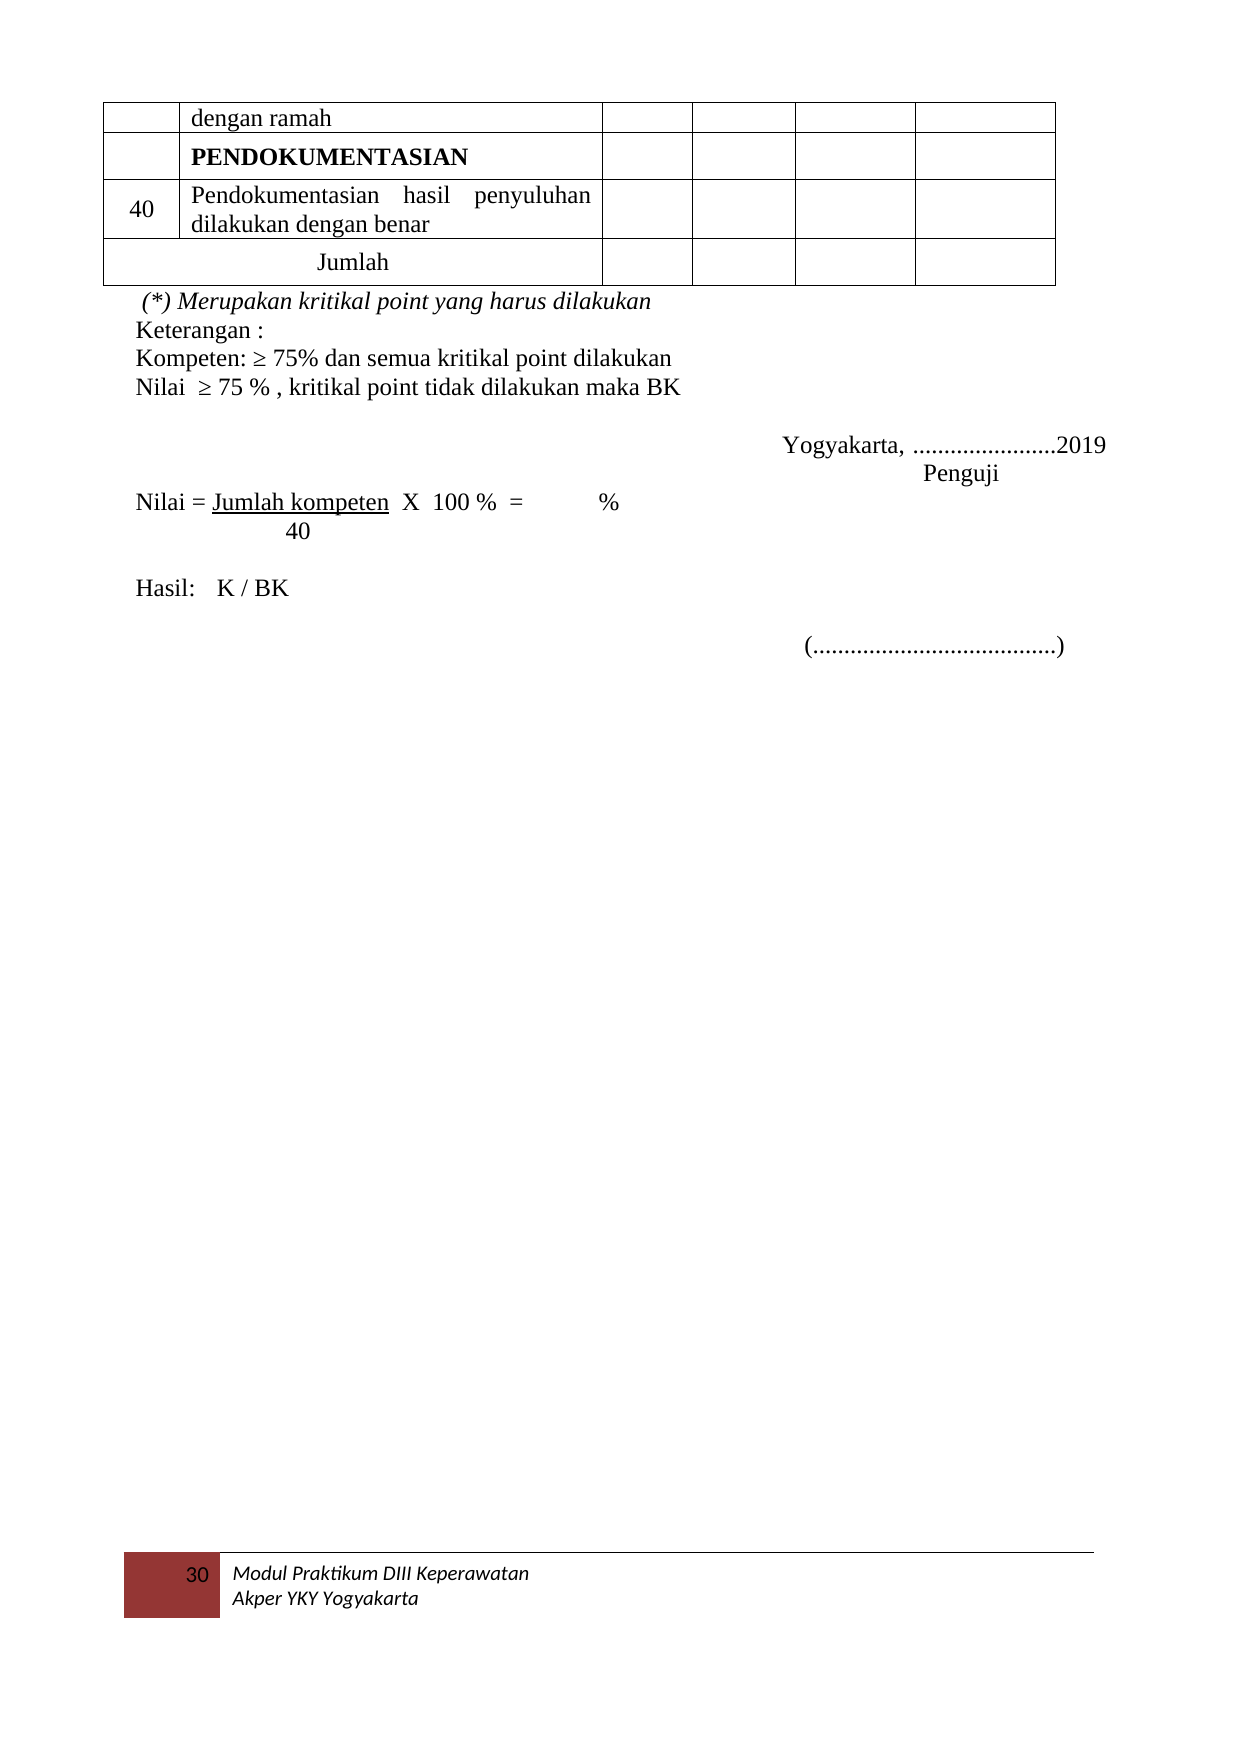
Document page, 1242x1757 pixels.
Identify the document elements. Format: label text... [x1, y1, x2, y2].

table_cell [796, 180, 915, 238]
table_cell [603, 180, 692, 238]
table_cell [180, 103, 602, 132]
table_cell 40 [104, 180, 179, 238]
table_cell [916, 103, 1055, 132]
table_cell [693, 133, 795, 179]
text Nilai ≥ 75 % , kritikal point tidak dilakukan maka BK [135, 372, 1106, 430]
table_cell [603, 239, 692, 285]
table_cell [796, 103, 915, 132]
text Yogyakarta, .......................2019 Penguji [735, 430, 1106, 487]
table_cell Pendokumentasian hasil penyuluhan dilakukan dengan benar [180, 180, 602, 238]
text Nilai = Jumlah kompeten X 100 % = % [135, 487, 1106, 516]
table_cell [693, 180, 795, 238]
table_cell PENDOKUMENTASIAN [180, 133, 602, 179]
table_cell [104, 133, 179, 179]
text Keterangan : [135, 315, 1106, 343]
table_cell [796, 133, 915, 179]
text (.......................................) [510, 602, 1106, 659]
table_cell [603, 133, 692, 179]
text Kompeten: ≥ 75% dan semua kritikal point dilakukan [135, 343, 1106, 372]
table_cell Jumlah [104, 239, 602, 285]
table_cell [693, 239, 795, 285]
table_cell [916, 239, 1055, 285]
text (*) Merupakan kritikal point yang harus dilakukan [135, 286, 1106, 315]
table_cell [693, 103, 795, 132]
table_cell [603, 103, 692, 132]
table_cell [916, 133, 1055, 179]
text 40 [135, 516, 1106, 545]
table_cell 39 [104, 103, 179, 132]
text Hasil: K / BK [135, 573, 1106, 602]
table_cell [916, 180, 1055, 238]
table_cell [796, 239, 915, 285]
